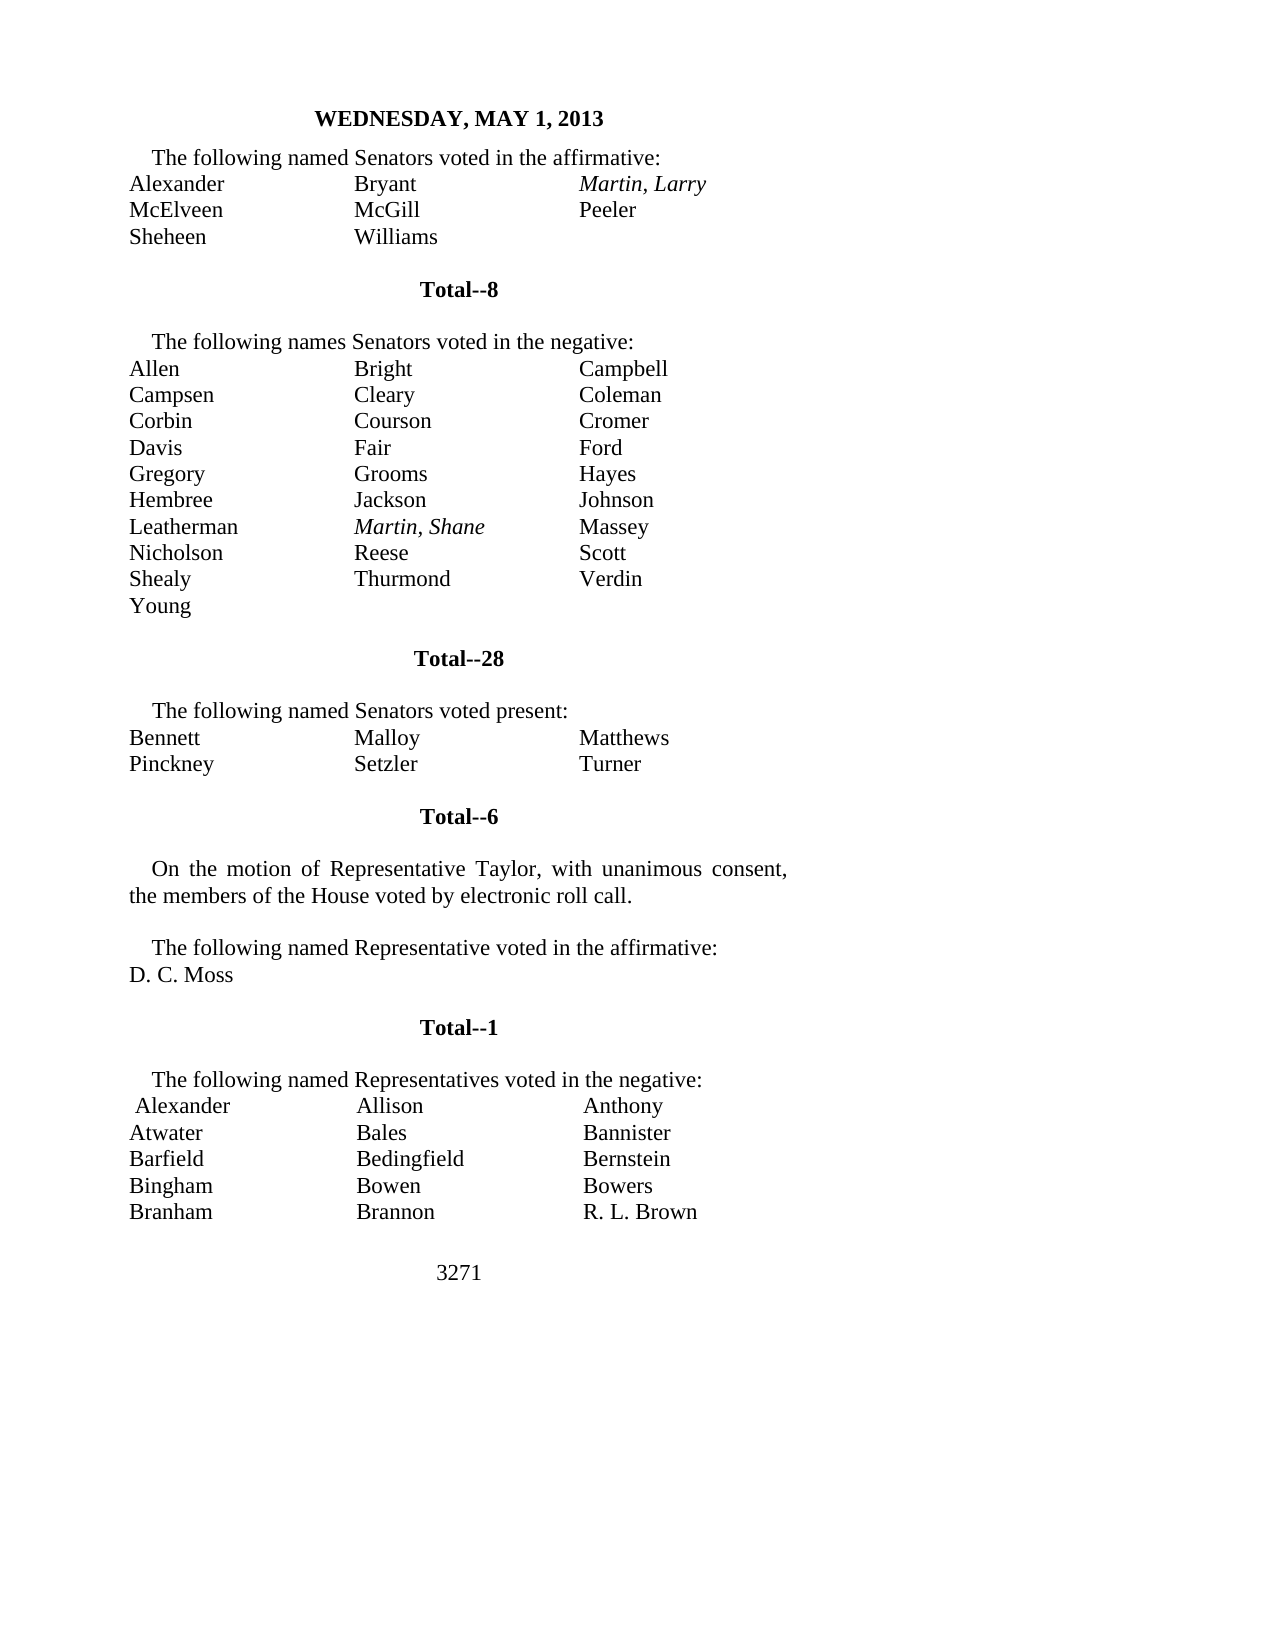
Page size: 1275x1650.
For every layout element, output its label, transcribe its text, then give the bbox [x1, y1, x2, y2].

text Total--6 [129, 803, 789, 829]
text The following names Senators voted in the negative: [129, 328, 789, 355]
table_header Anthony [572, 1093, 799, 1119]
text Davis Fair Ford [129, 434, 789, 460]
text Gregory Grooms Hayes [129, 460, 789, 486]
table_cell Atwater [118, 1119, 345, 1145]
table_cell Branham [118, 1198, 345, 1224]
table_cell Bedingfield [345, 1145, 572, 1172]
text Sheheen Williams [129, 223, 789, 249]
text D. C. Moss [129, 961, 789, 987]
table_header Allison [345, 1093, 572, 1119]
text The following named Senators voted in the affirmative: [129, 144, 789, 170]
text On the motion of Representative Taylor, with unanimous consent, the members of the House voted by electronic roll call. [129, 855, 789, 908]
text The following named Senators voted present: [129, 697, 789, 724]
table_cell Brannon [345, 1198, 572, 1224]
text Leatherman Martin, Shane Massey [129, 513, 789, 539]
text Total--28 [129, 644, 789, 671]
text Total--8 [129, 276, 789, 302]
text Total--1 [129, 1013, 789, 1040]
text The following named Representative voted in the affirmative: [129, 934, 789, 961]
text Allen Bright Campbell [129, 355, 789, 381]
table_cell Barfield [118, 1145, 345, 1172]
text Pinckney Setzler Turner [129, 750, 789, 776]
text Nicholson Reese Scott [129, 539, 789, 566]
table_cell R. L. Brown [572, 1198, 799, 1224]
table_cell Bingham [118, 1172, 345, 1198]
text Young [129, 592, 789, 618]
text McElveen McGill Peeler [129, 197, 789, 223]
text Corbin Courson Cromer [129, 407, 789, 434]
text Bennett Malloy Matthews [129, 724, 789, 750]
table_cell Bowen [345, 1172, 572, 1198]
table_cell Bowers [572, 1172, 799, 1198]
text Hembree Jackson Johnson [129, 486, 789, 513]
table_header Alexander [118, 1093, 345, 1119]
text The following named Representatives voted in the negative: [129, 1066, 789, 1093]
text Shealy Thurmond Verdin [129, 566, 789, 592]
text Alexander Bryant Martin, Larry [129, 170, 789, 197]
text Campsen Cleary Coleman [129, 381, 789, 407]
table_cell Bales [345, 1119, 572, 1145]
table_cell Bernstein [572, 1145, 799, 1172]
table_cell Bannister [572, 1119, 799, 1145]
